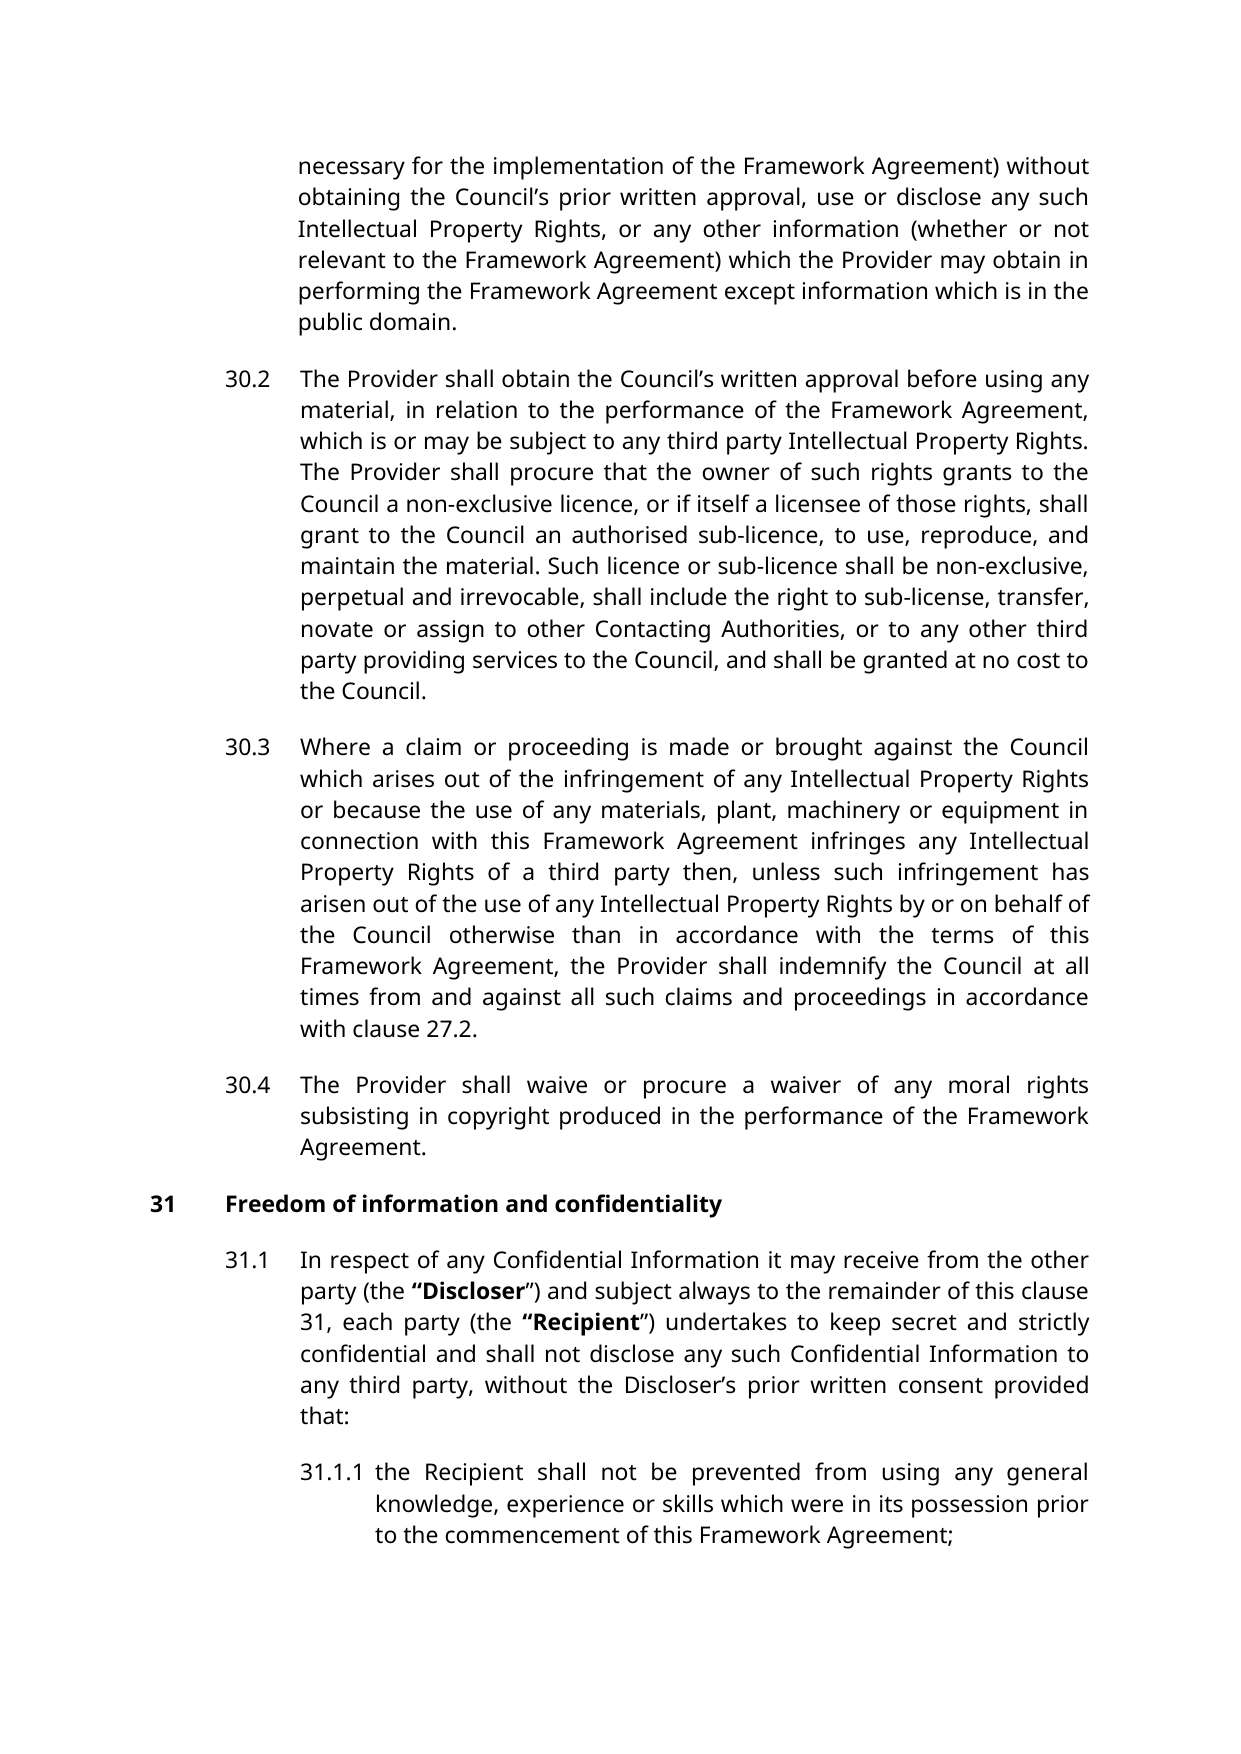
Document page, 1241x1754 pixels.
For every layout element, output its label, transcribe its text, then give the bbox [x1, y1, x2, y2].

subtitle In respect of any Confidential Information it may receive from the other party (the “Discloser”) and subject always to the remainder of this clause 31, each party (the “Recipient”) undertakes to keep secret and strictly confidential and shall not disclose any such Confidential Information to any third party, without the Discloser’s prior written consent provided that: [225, 1244, 1090, 1431]
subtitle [298, 150, 1090, 337]
subtitle Freedom of information and confidentiality [150, 1187, 1090, 1219]
subtitle The Provider shall obtain the Council’s written approval before using any material, in relation to the performance of the Framework Agreement, which is or may be subject to any third party Intellectual Property Rights. The Provider shall procure that the owner of such rights grants to the Council a non-exclusive licence, or if itself a licensee of those rights, shall grant to the Council an authorised sub-licence, to use, reproduce, and maintain the material. Such licence or sub-licence shall be non-exclusive, perpetual and irrevocable, shall include the right to sub-license, transfer, novate or assign to other Contacting Authorities, or to any other third party providing services to the Council, and shall be granted at no cost to the Council. [225, 362, 1090, 706]
subtitle The Provider shall waive or procure a waiver of any moral rights subsisting in copyright produced in the performance of the Framework Agreement. [225, 1069, 1090, 1162]
subtitle the Recipient shall not be prevented from using any general knowledge, experience or skills which were in its possession prior to the commencement of this Framework Agreement; [300, 1456, 1090, 1550]
subtitle Where a claim or proceeding is made or brought against the Council which arises out of the infringement of any Intellectual Property Rights or because the use of any materials, plant, machinery or equipment in connection with this Framework Agreement infringes any Intellectual Property Rights of a third party then, unless such infringement has arisen out of the use of any Intellectual Property Rights by or on behalf of the Council otherwise than in accordance with the terms of this Framework Agreement, the Provider shall indemnify the Council at all times from and against all such claims and proceedings in accordance with clause 27.2. [225, 731, 1090, 1044]
